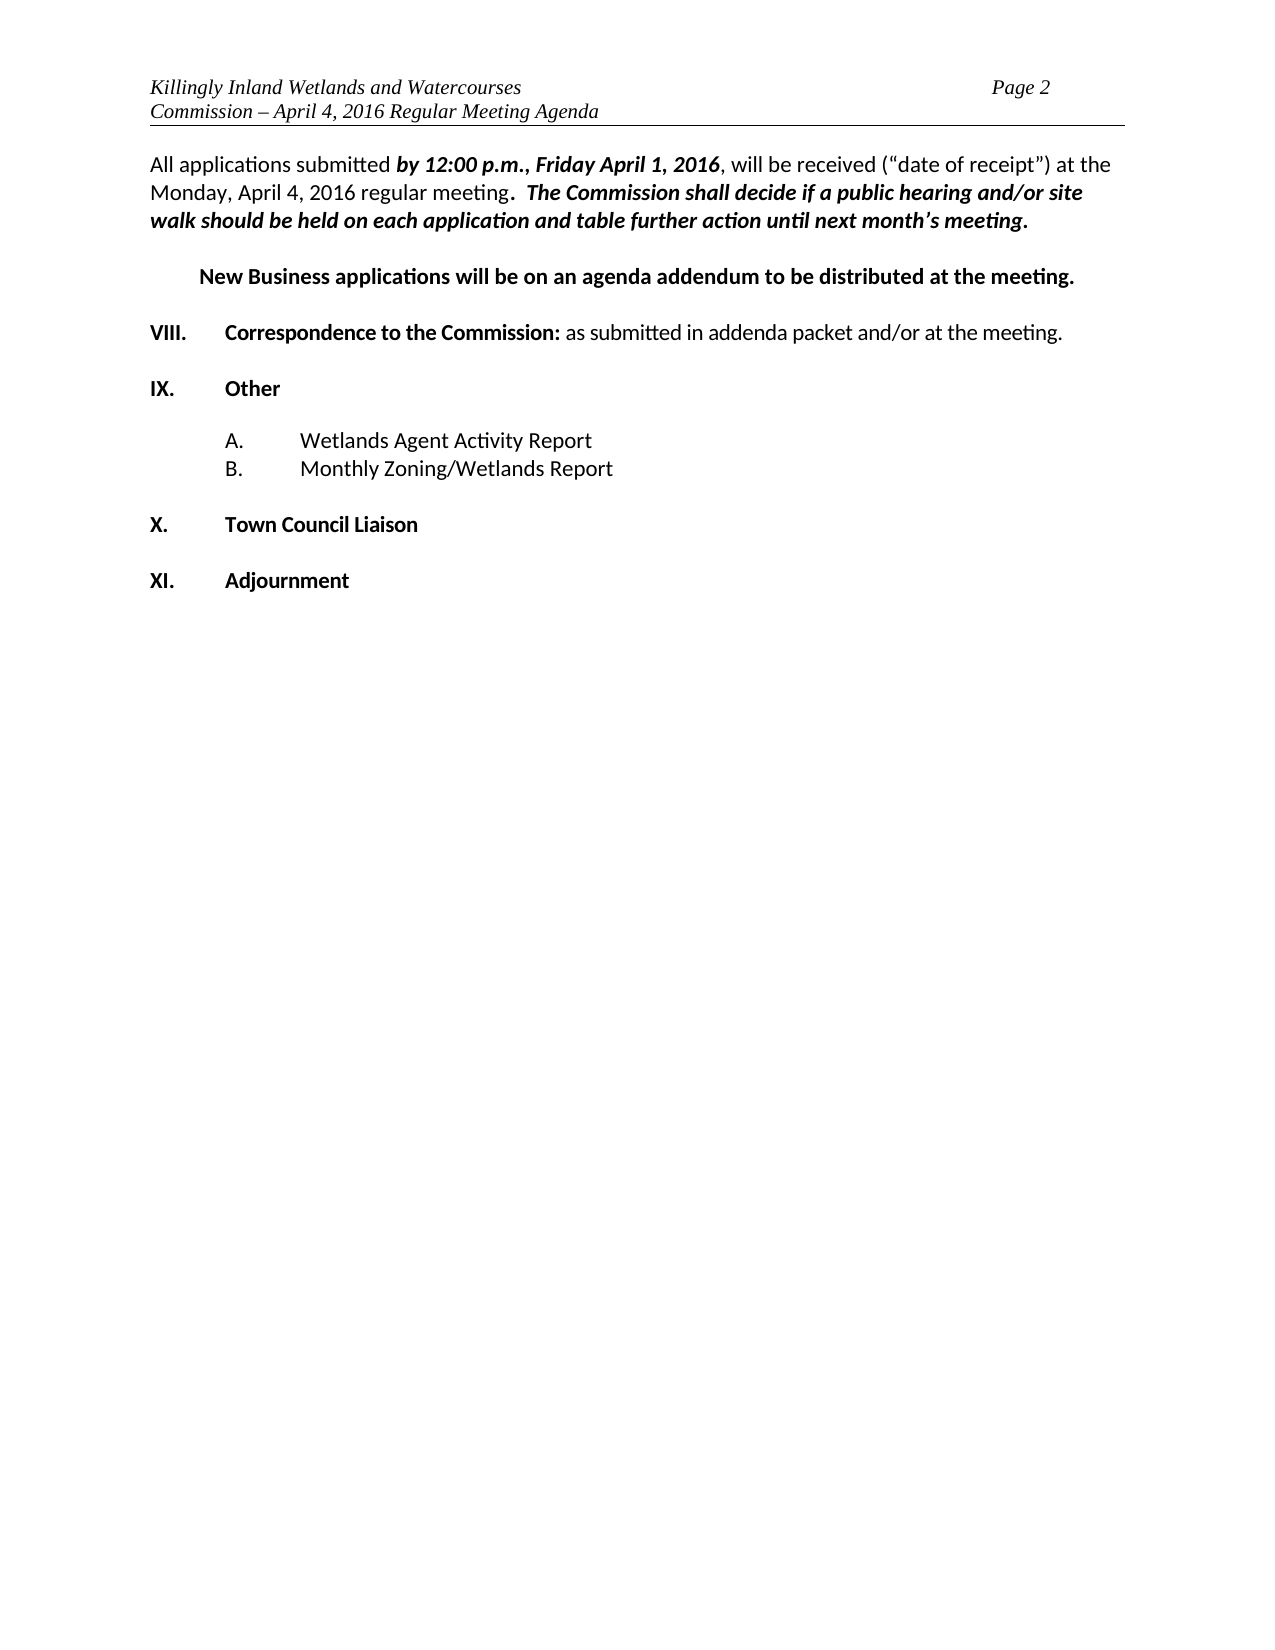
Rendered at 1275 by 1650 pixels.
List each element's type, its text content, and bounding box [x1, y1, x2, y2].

text New Business applications will be on an agenda addendum to be distributed at the meeting. [150, 262, 1125, 290]
text B. Monthly Zoning/Wetlands Report [150, 454, 1125, 482]
text All applications submitted by 12:00 p.m., Friday April 1, 2016, will be received (“date of receipt”) at the Monday, April 4, 2016 regular meeting. The Commission shall decide if a public hearing and/or site walk should be held on each application and table further action until next month’s meeting. [150, 150, 1125, 234]
subtitle IX. Other [150, 374, 1125, 402]
subtitle XI. Adjournment [150, 566, 1125, 594]
subtitle VIII. Correspondence to the Commission: as submitted in addenda packet and/or at the meeting. [150, 318, 1125, 346]
text A. Wetlands Agent Activity Report [150, 426, 1125, 454]
subtitle X. Town Council Liaison [150, 510, 1125, 538]
